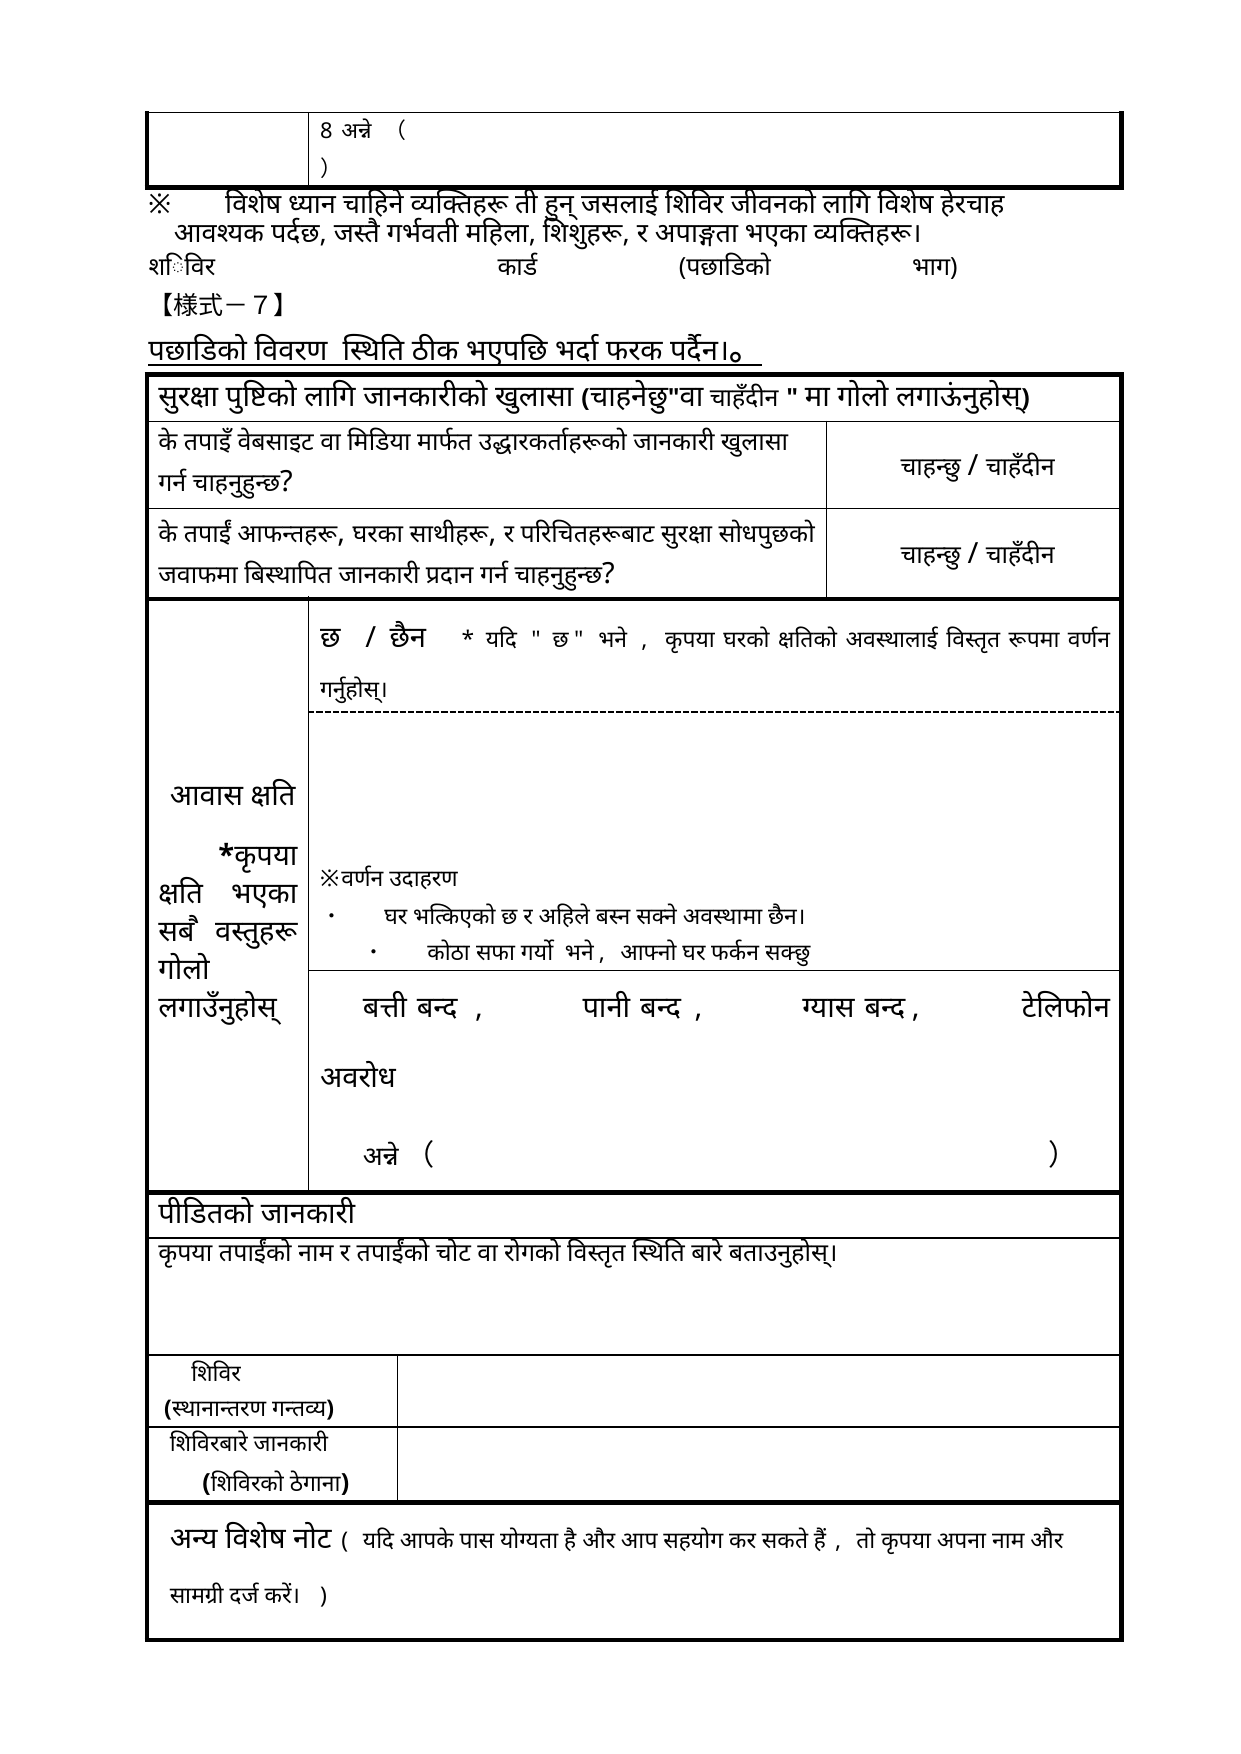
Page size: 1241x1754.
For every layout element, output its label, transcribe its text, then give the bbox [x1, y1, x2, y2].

table_cell पीडितको जानकारी [149, 1195, 1119, 1237]
table_cell के तपाईं आफन्तहरू, घरका साथीहरू, र परिचितहरूबाट सुरक्षा सोधपुछको जवाफमा बिस्थापित जानकारी प्रदान गर्न चाहनुहुन्छ? [149, 509, 826, 596]
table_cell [149, 113, 308, 185]
text शिविर कार्ड (पछाडिको भाग) 【様式－７】 [148, 248, 1092, 322]
text पछाडिको विवरण स्थिति ठीक भएपछि भर्दा फरक पर्दैन।。 [148, 322, 1092, 372]
table_cell बत्ती बन्द , पानी बन्द , ग्यास बन्द, टेलिफोन अवरोध अन्ने（ ） [309, 971, 1119, 1190]
table_cell शिविर (स्थानान्तरण गन्तव्य) [149, 1356, 397, 1426]
table_cell [398, 1428, 1119, 1500]
text ※ विशेष ध्यान चाहिने व्यक्तिहरू ती हुन् जसलाई शिविर जीवनको लागि विशेष हेरचाह आवश्यक पर्दछ, जस्तै गर्भवती महिला, शिशुहरू, र अपाङ्गता भएका व्यक्तिहरू। [148, 190, 1092, 248]
table_cell ※वर्णन उदाहरण ・ घर भत्किएको छ र अहिले बस्न सक्ने अवस्थामा छैन। ・ कोठा सफा गर्यो भने, आफ्नो घर फर्कन सक्छु [309, 711, 1119, 970]
table_cell छ / छैन * यदि "छ" भने, कृपया घरको क्षतिको अवस्थालाई विस्तृत रूपमा वर्णन गर्नुहोस्। [309, 601, 1119, 711]
table_header सुरक्षा पुष्टिको लागि जानकारीको खुलासा (चाहनेछु"वा चाहँदीन " मा गोलो लगाऊंनुहोस्) [149, 377, 1119, 421]
table_cell चाहन्छु / चाहँदीन [827, 422, 1119, 508]
table_cell [398, 1356, 1119, 1426]
table_cell आवास क्षति *कृपया क्षति भएका सबै वस्तुहरू गोलो लगाउँनुहोस् [149, 601, 308, 1190]
table_cell के तपाइँ वेबसाइट वा मिडिया मार्फत उद्धारकर्ताहरूको जानकारी खुलासा गर्न चाहनुहुन्छ? [149, 422, 826, 508]
table_cell शिविरबारे जानकारी (शिविरको ठेगाना) [149, 1428, 397, 1500]
table_cell चाहन्छु / चाहँदीन [827, 509, 1119, 596]
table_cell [309, 113, 1119, 185]
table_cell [149, 1505, 1119, 1638]
table_cell कृपया तपाईंको नाम र तपाईंको चोट वा रोगको विस्तृत स्थिति बारे बताउनुहोस्। [149, 1239, 1119, 1354]
